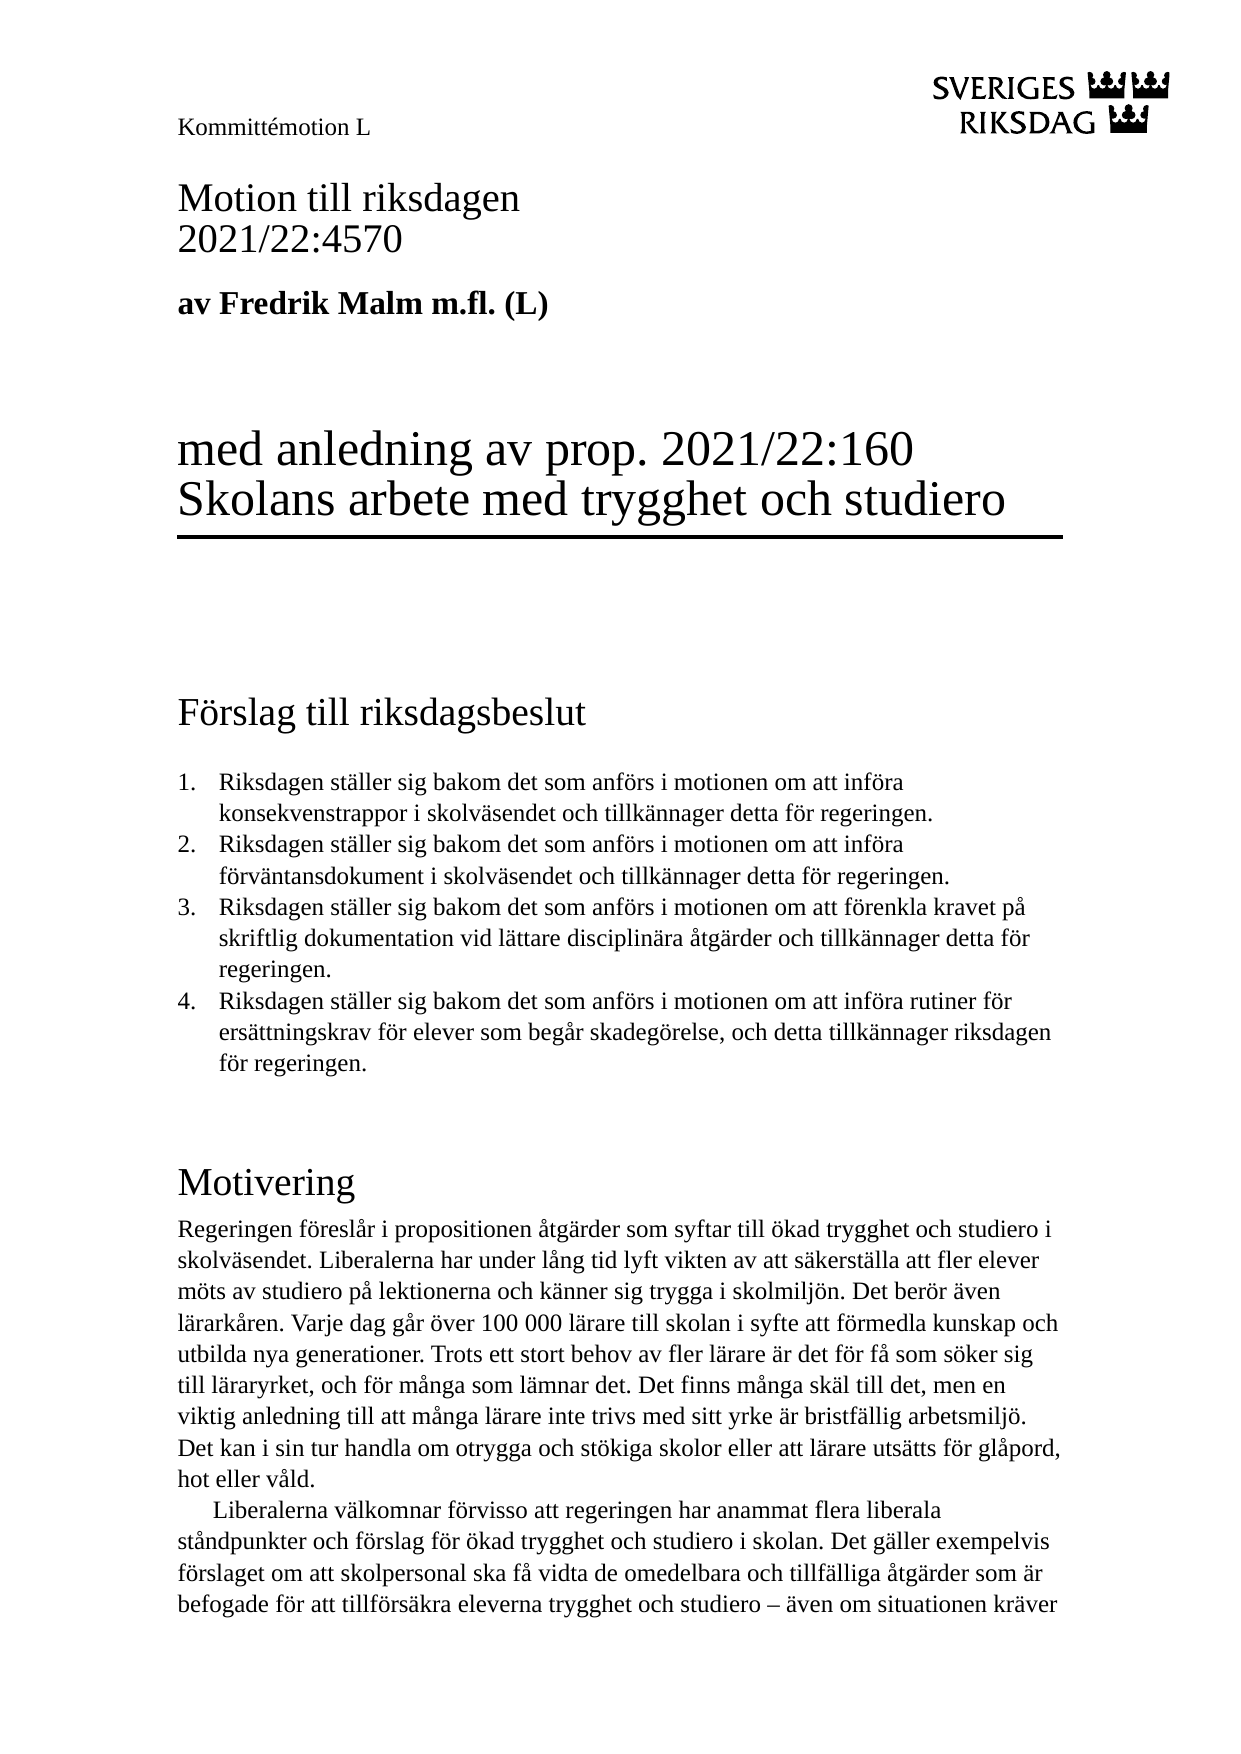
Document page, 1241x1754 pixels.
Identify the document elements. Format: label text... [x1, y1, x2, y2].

text Regeringen föreslår i propositionen åtgärder som syftar till ökad trygghet och studiero i skolväsendet. Liberalerna har under lång tid lyft vikten av att säkerställa att fler elever möts av studiero på lektionerna och känner sig trygga i skolmiljön. Det berör även lärarkåren. Varje dag går över 100 000 lärare till skolan i syfte att förmedla kunskap och utbilda nya generationer. Trots ett stort behov av fler lärare är det för få som söker sig till läraryrket, och för många som lämnar det. Det finns många skäl till det, men en viktig anledning till att många lärare inte trivs med sitt yrke är bristfällig arbetsmiljö. Det kan i sin tur handla om otrygga och stökiga skolor eller att lärare utsätts för glåpord, hot eller våld. [177, 1211, 1063, 1493]
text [177, 1493, 1063, 1618]
